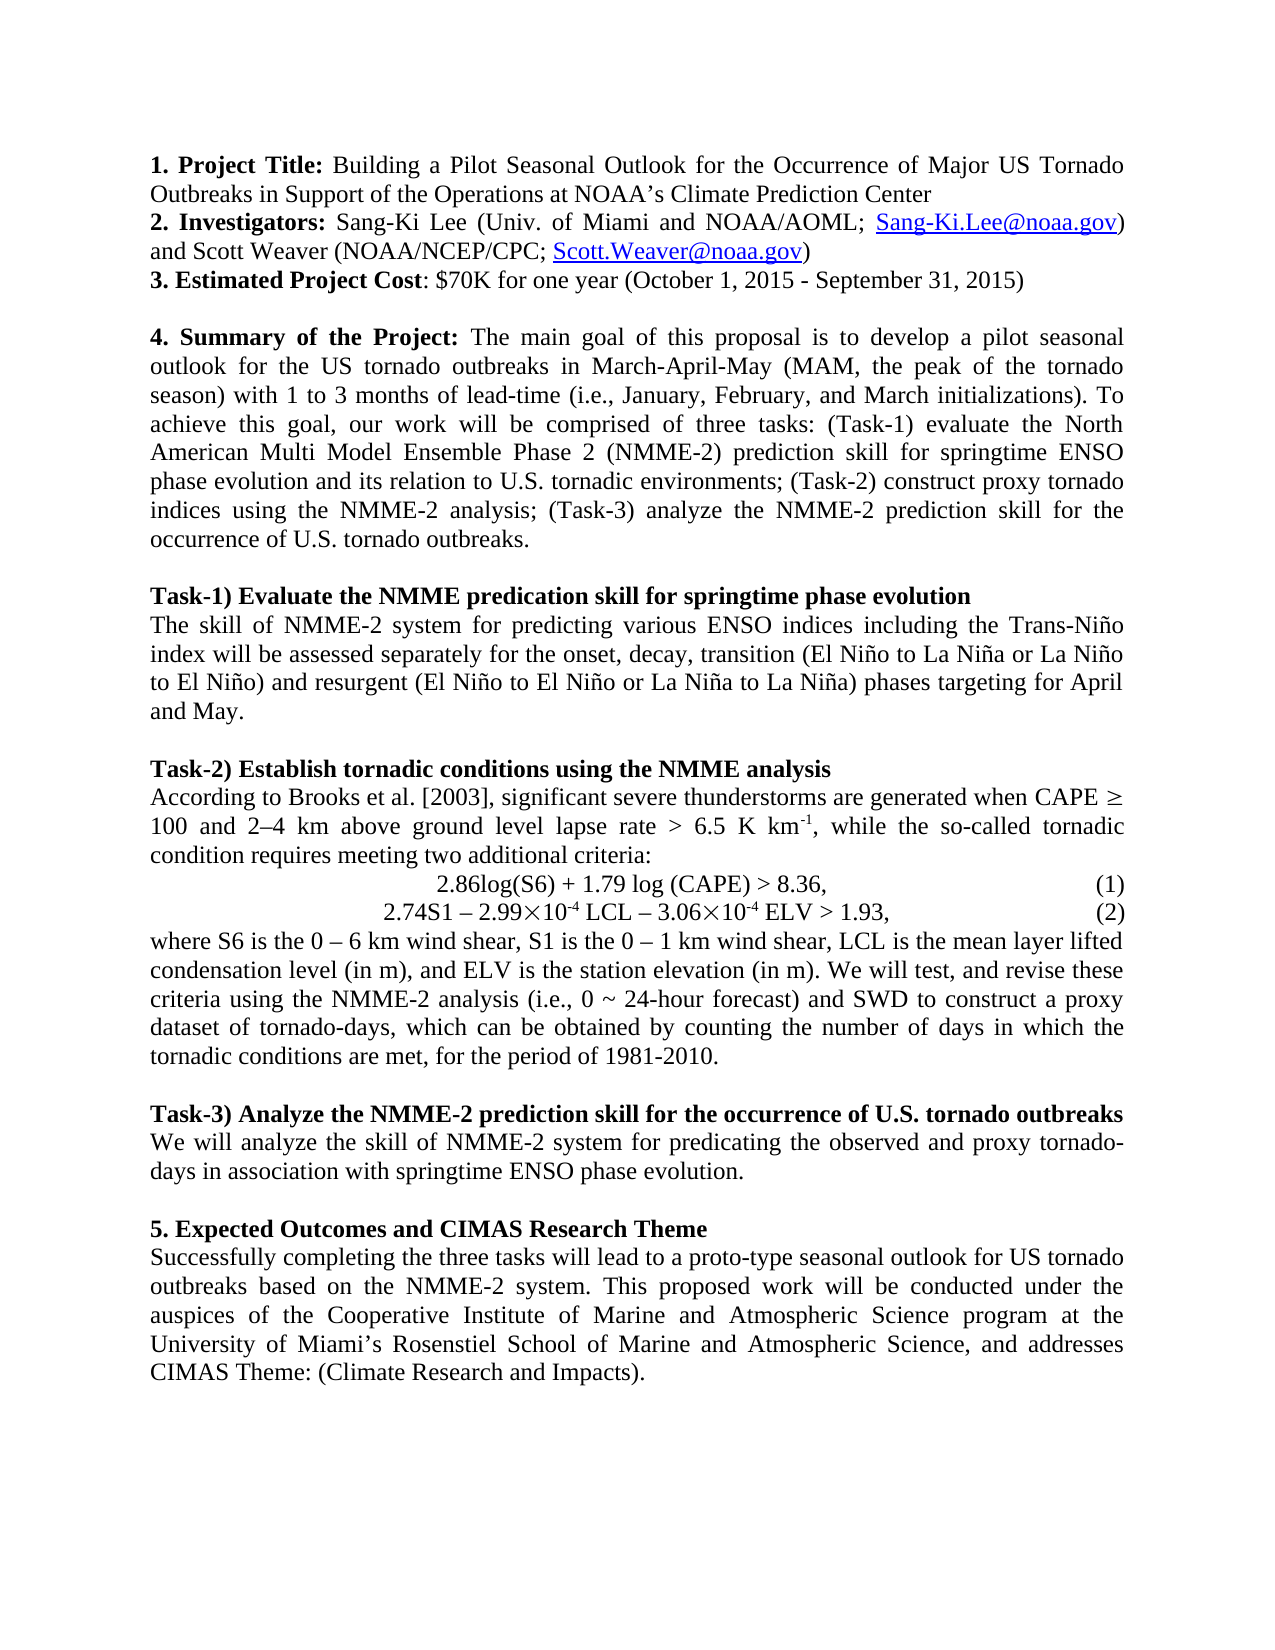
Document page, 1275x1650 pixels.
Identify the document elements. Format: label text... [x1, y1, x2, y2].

text 4. Summary of the Project: The main goal of this proposal is to develop a pilot seasonal outlook for the US tornado outbreaks in March-April-May (MAM, the peak of the tornado season) with 1 to 3 months of lead-time (i.e., January, February, and March initializations). To achieve this goal, our work will be comprised of three tasks: (Task-1) evaluate the North American Multi Model Ensemble Phase 2 (NMME-2) prediction skill for springtime ENSO phase evolution and its relation to U.S. tornadic environments; (Task-2) construct proxy tornado indices using the NMME-2 analysis; (Task-3) analyze the NMME-2 prediction skill for the occurrence of U.S. tornado outbreaks. [150, 322, 1125, 552]
text Task-3) Analyze the NMME-2 prediction skill for the occurrence of U.S. tornado outbreaks [150, 1099, 1125, 1127]
text According to Brooks et al. [2003], significant severe thunderstorms are generated when CAPE 100 and 2–4 km above ground level lapse rate > 6.5 K km-1, while the so-called tornadic condition requires meeting two additional criteria: [150, 782, 1125, 869]
text where S6 is the 0 – 6 km wind shear, S1 is the 0 – 1 km wind shear, LCL is the mean layer lifted condensation level (in m), and ELV is the station elevation (in m). We will test, and revise these criteria using the NMME-2 analysis (i.e., 0 ~ 24-hour forecast) and SWD to construct a proxy dataset of tornado-days, which can be obtained by counting the number of days in which the tornadic conditions are met, for the period of 1981-2010. [150, 926, 1125, 1070]
text Task-1) Evaluate the NMME predication skill for springtime phase evolution [150, 581, 1125, 610]
text 3. Estimated Project Cost: $70K for one year (October 1, 2015 - September 31, 2015) [150, 265, 1125, 294]
text 2.74S1 – 2.9910-4 LCL – 3.0610-4 ELV > 1.93, (2) [150, 897, 1125, 926]
text Successfully completing the three tasks will lead to a proto-type seasonal outlook for US tornado outbreaks based on the NMME-2 system. This proposed work will be conducted under the auspices of the Cooperative Institute of Marine and Atmospheric Science program at the University of Miami’s Rosenstiel School of Marine and Atmospheric Science, and addresses CIMAS Theme: (Climate Research and Impacts). [150, 1242, 1125, 1386]
text Task-2) Establish tornadic conditions using the NMME analysis [150, 754, 1125, 782]
text 1. Project Title: Building a Pilot Seasonal Outlook for the Occurrence of Major US Tornado Outbreaks in Support of the Operations at NOAA’s Climate Prediction Center [150, 150, 1125, 207]
text The skill of NMME-2 system for predicting various ENSO indices including the Trans-Niño index will be assessed separately for the onset, decay, transition (El Niño to La Niña or La Niño to El Niño) and resurgent (El Niño to El Niño or La Niña to La Niña) phases targeting for April and May. [150, 610, 1125, 725]
text 2.86log(S6) + 1.79 log (CAPE) > 8.36, (1) [150, 869, 1125, 897]
text 5. Expected Outcomes and CIMAS Research Theme [150, 1214, 1125, 1242]
text We will analyze the skill of NMME-2 system for predicating the observed and proxy tornado-days in association with springtime ENSO phase evolution. [150, 1127, 1125, 1185]
text 2. Investigators: Sang-Ki Lee (Univ. of Miami and NOAA/AOML; Sang-Ki.Lee@noaa.gov) and Scott Weaver (NOAA/NCEP/CPC; Scott.Weaver@noaa.gov) [150, 207, 1125, 265]
